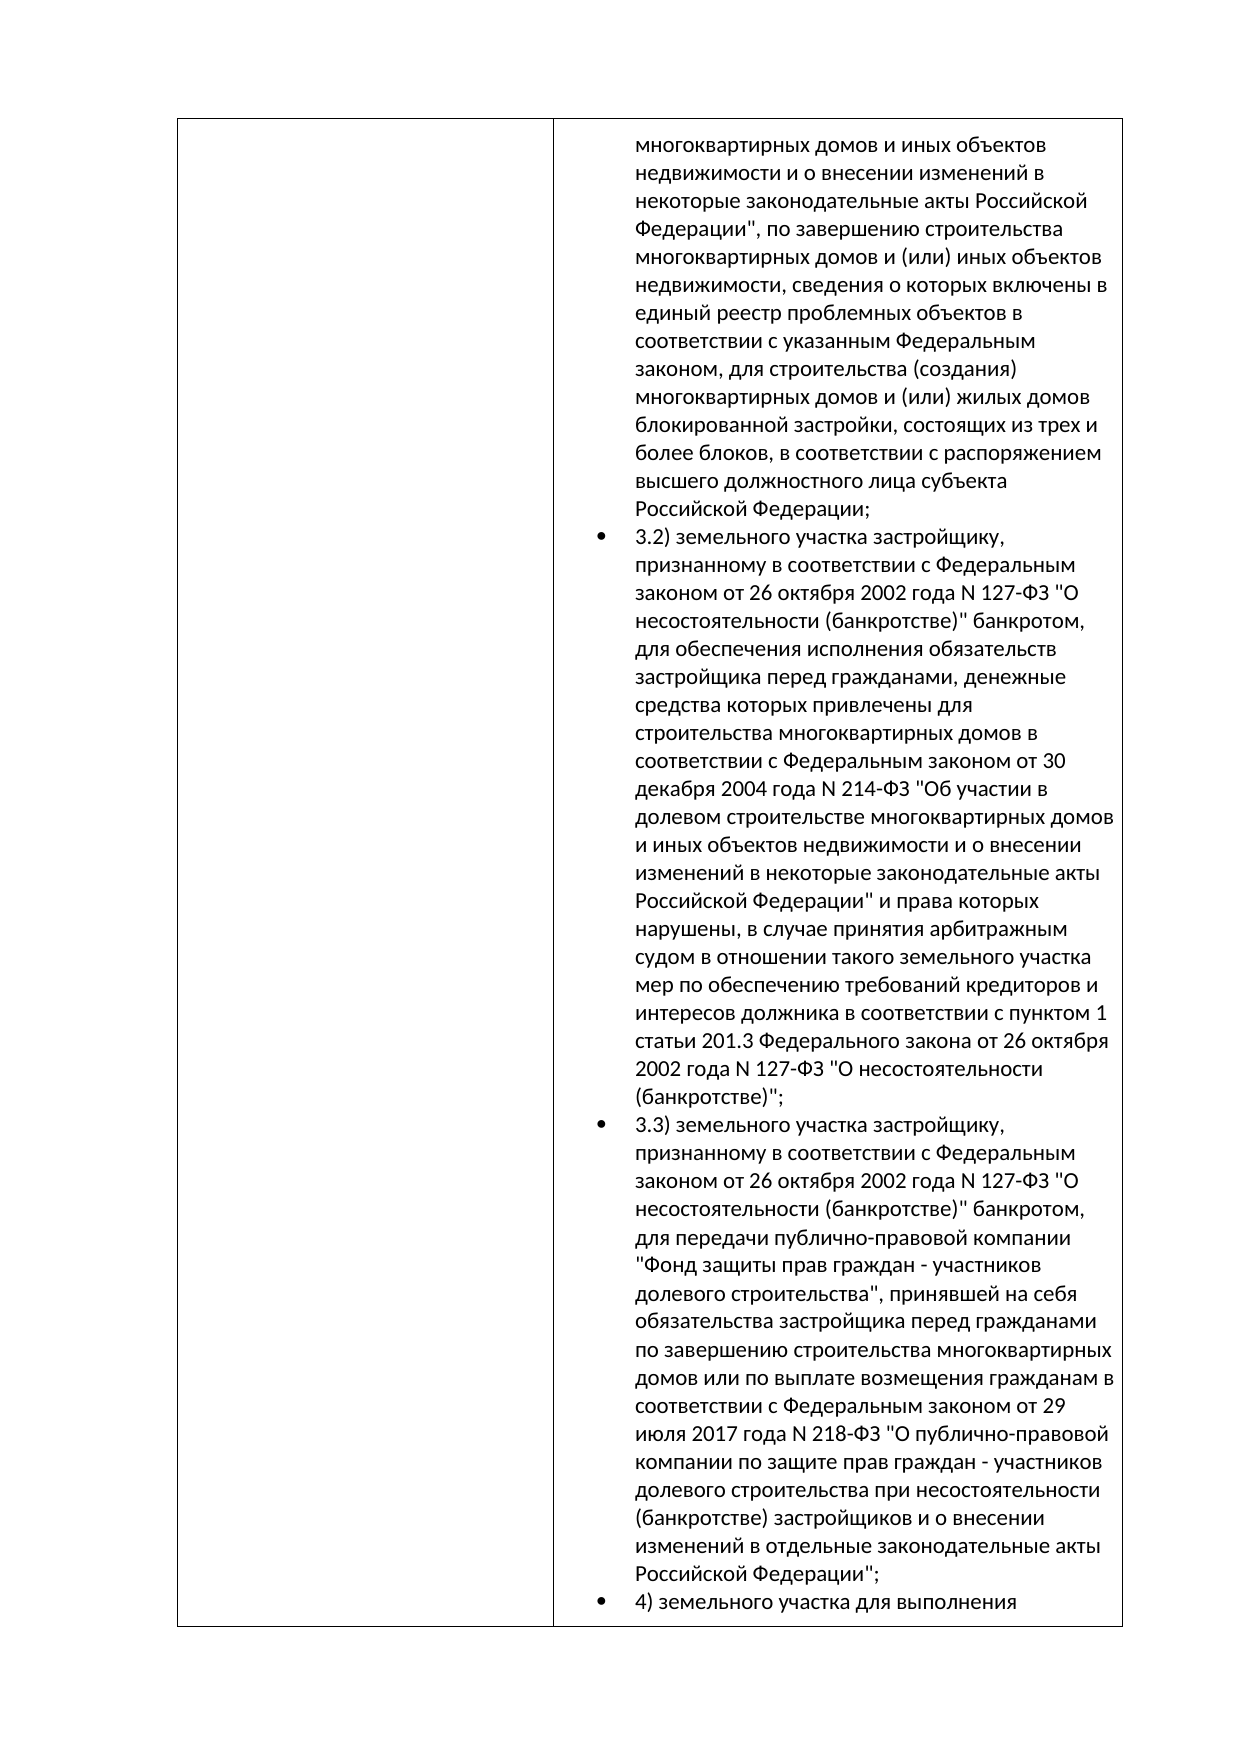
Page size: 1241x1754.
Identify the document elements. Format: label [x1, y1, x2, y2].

table_cell [554, 119, 1122, 1626]
table_cell [178, 119, 553, 1626]
